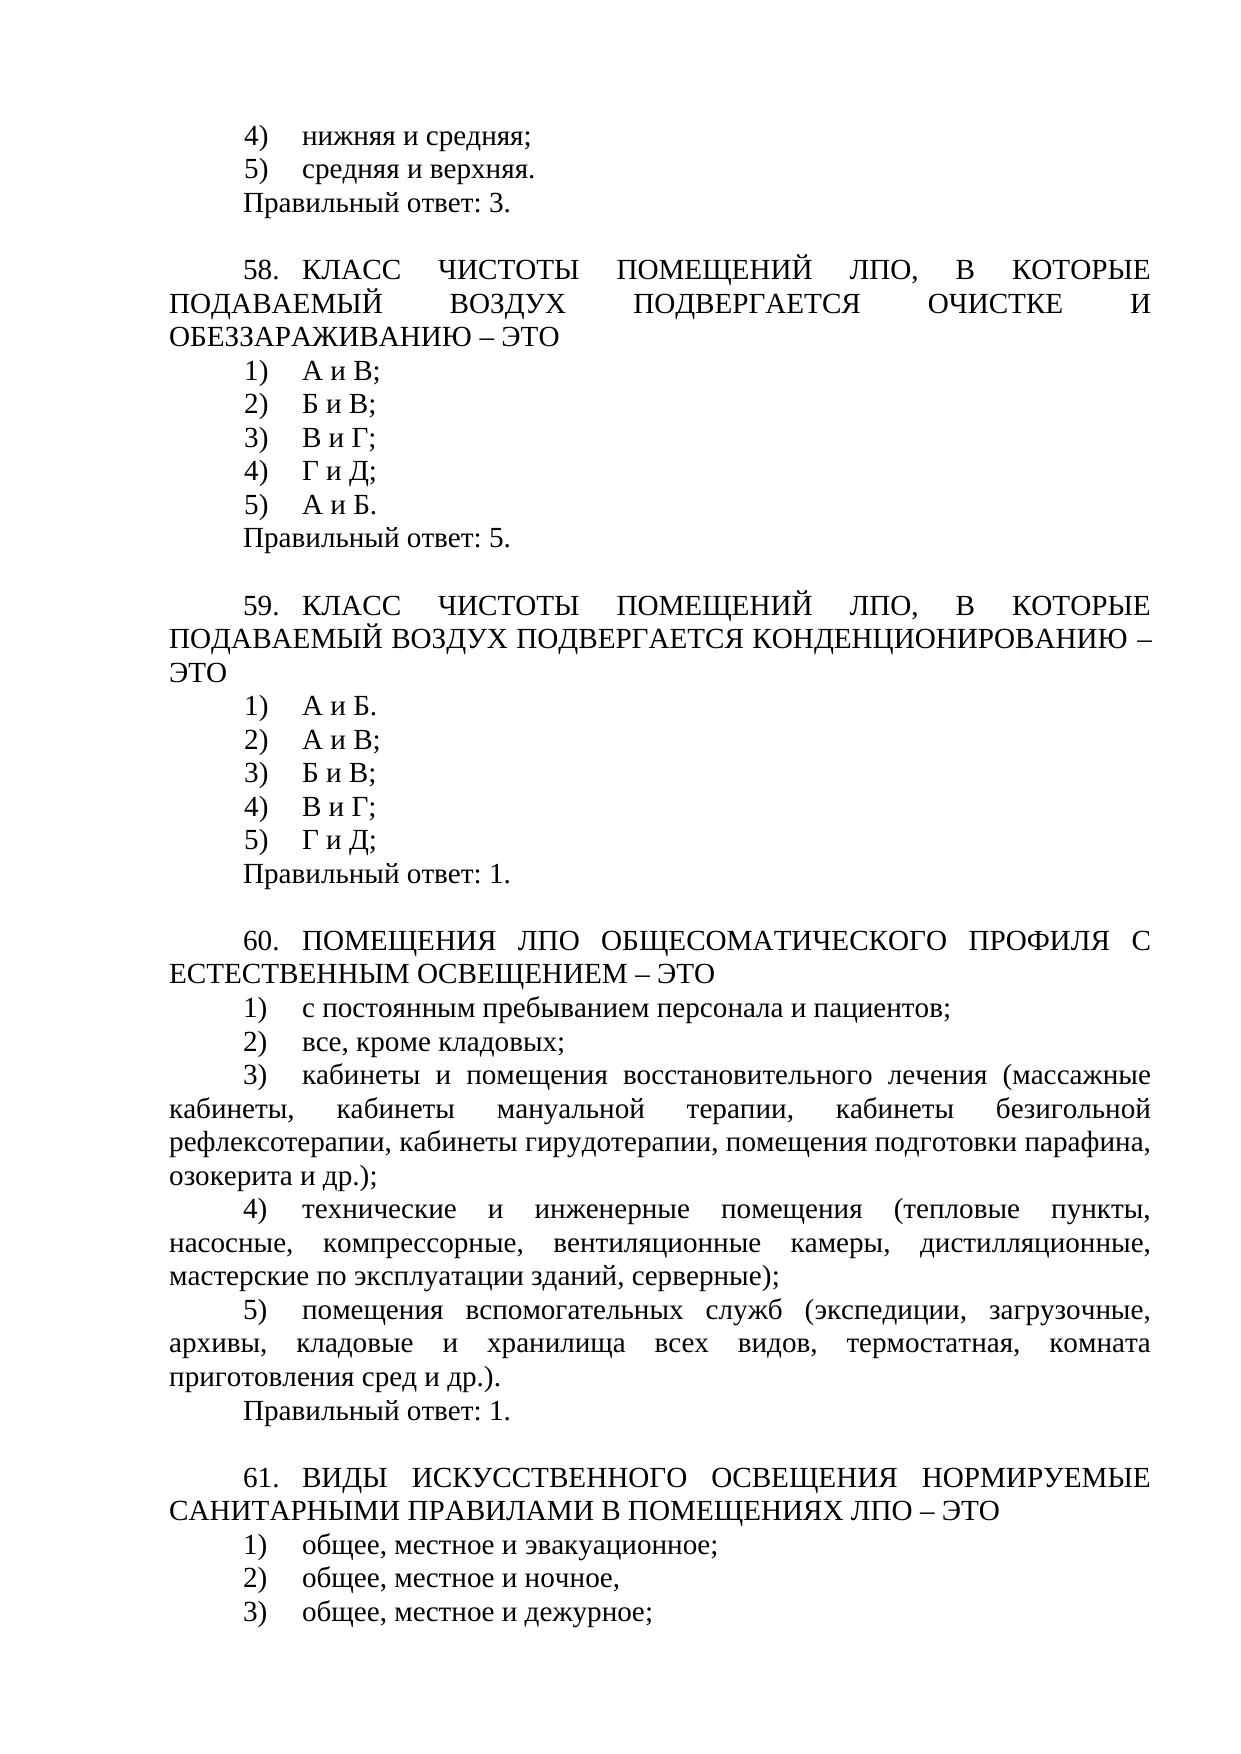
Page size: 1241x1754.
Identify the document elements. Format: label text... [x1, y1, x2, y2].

list В и Г; [188, 420, 1152, 453]
list Г и Д; [188, 453, 1152, 487]
list Виды искусственного освещения нормируемые санитарными правилами в помещениях ЛПО – это [169, 1460, 1152, 1527]
list А и Б. [188, 487, 1152, 521]
list Г и Д; [169, 822, 1152, 856]
list А и В; [188, 353, 1152, 386]
list Б и В; [169, 755, 1152, 789]
list А и В; [169, 722, 1152, 755]
list А и Б. [169, 688, 1152, 722]
list общее, местное и дежурное; [169, 1594, 1152, 1627]
list В и Г; [169, 789, 1152, 822]
list общее, местное и эвакуационное; [169, 1527, 1152, 1560]
list Класс чистоты помещений ЛПО, в которые подаваемый воздух подвергается конденционированию – это [169, 588, 1152, 688]
list помещения вспомогательных служб (экспедиции, загрузочные, архивы, кладовые и хранилища всех видов, термостатная, комната приготовления сред и др.). [169, 1292, 1152, 1393]
list все, кроме кладовых; [169, 1024, 1152, 1057]
list Класс чистоты помещений ЛПО, в которые подаваемый воздух подвергается очистке и обеззараживанию – это [169, 252, 1152, 353]
list Помещения ЛПО общесоматического профиля с естественным освещением – это [169, 923, 1152, 990]
text Правильный ответ: 1. [169, 1393, 1152, 1426]
list средняя и верхняя. [169, 152, 1152, 185]
list нижняя и средняя; [169, 118, 1152, 152]
text Правильный ответ: 3. [169, 185, 1152, 219]
list Б и В; [188, 386, 1152, 420]
text Правильный ответ: 1. [169, 856, 1152, 889]
list кабинеты и помещения восстановительного лечения (массажные кабинеты, кабинеты мануальной терапии, кабинеты безигольной рефлексотерапии, кабинеты гирудотерапии, помещения подготовки парафина, озокерита и др.); [169, 1057, 1152, 1191]
text Правильный ответ: 5. [169, 521, 1152, 554]
list технические и инженерные помещения (тепловые пункты, насосные, компрессорные, вентиляционные камеры, дистилляционные, мастерские по эксплуатации зданий, серверные); [169, 1191, 1152, 1292]
list с постоянным пребыванием персонала и пациентов; [169, 990, 1152, 1024]
list общее, местное и ночное, [169, 1560, 1152, 1594]
